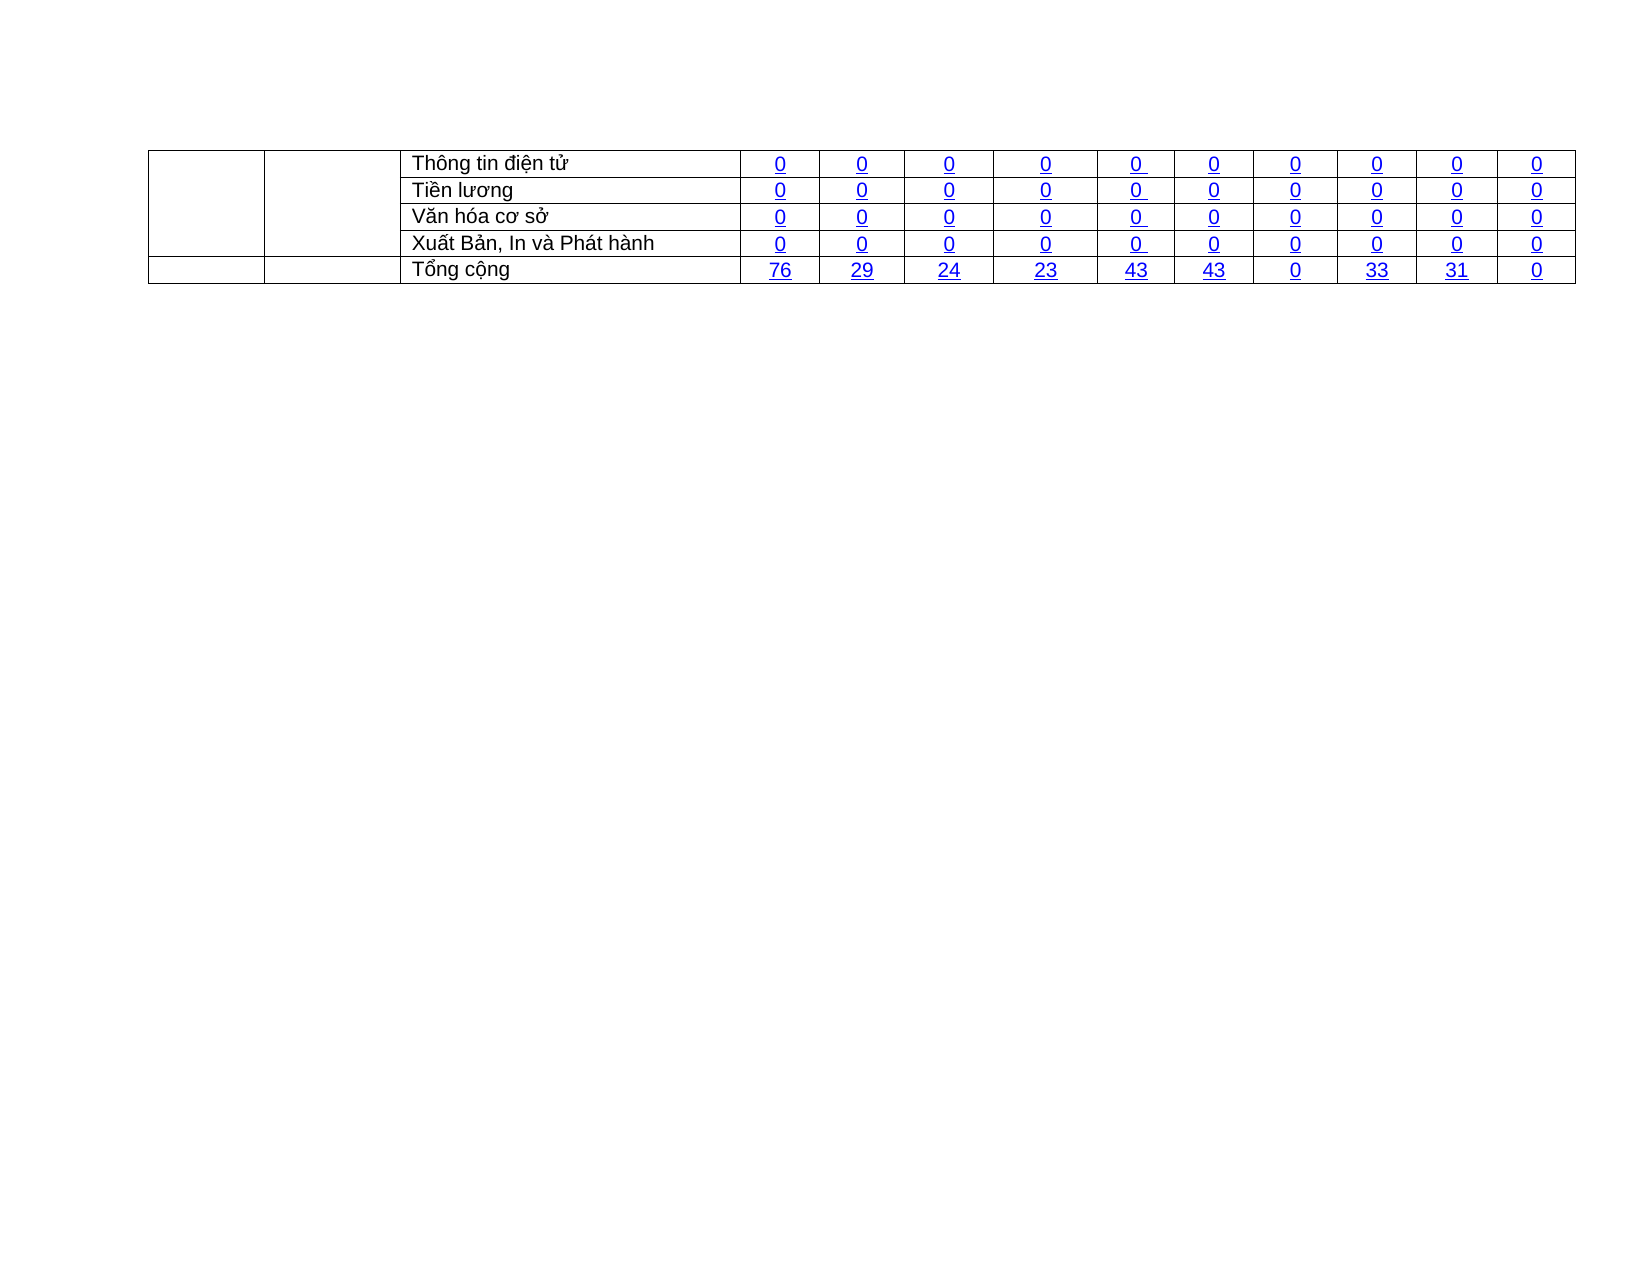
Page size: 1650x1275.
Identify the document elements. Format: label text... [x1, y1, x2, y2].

table_cell Văn hóa cơ sở [401, 204, 740, 230]
table_cell Thông tin điện tử [401, 151, 740, 177]
table_cell [265, 257, 400, 283]
table_cell 0 [905, 231, 993, 256]
table_cell 0 [1417, 204, 1497, 230]
table_cell 0 [1498, 231, 1575, 256]
table_cell 0 [1417, 151, 1497, 177]
table_cell 31 [1417, 257, 1497, 283]
table_cell 0 [994, 151, 1097, 177]
table_cell 0 [820, 231, 904, 256]
table_cell 0 [1175, 151, 1253, 177]
table_cell 0 [994, 204, 1097, 230]
table_cell 29 [820, 257, 904, 283]
table_cell 0 [1338, 178, 1416, 203]
table_cell 0 [1254, 151, 1337, 177]
table_cell 0 [1498, 257, 1575, 283]
table_cell 0 [741, 178, 819, 203]
table_cell 0 [1098, 151, 1174, 177]
table_cell 0 [741, 231, 819, 256]
table_cell 0 [905, 204, 993, 230]
table_cell 0 [994, 231, 1097, 256]
table_cell 0 [994, 178, 1097, 203]
table_cell 33 [1338, 257, 1416, 283]
table_cell 0 [1098, 231, 1174, 256]
table_cell 0 [1417, 178, 1497, 203]
table_cell 0 [905, 178, 993, 203]
table_cell 0 [1098, 204, 1174, 230]
table_cell 0 [1254, 231, 1337, 256]
table_cell 23 [994, 257, 1097, 283]
table_cell Tiền lương [401, 178, 740, 203]
table_cell 0 [1254, 257, 1337, 283]
table_cell 0 [1254, 178, 1337, 203]
table_cell Tổng cộng [401, 257, 740, 283]
table_cell 0 [1338, 231, 1416, 256]
table_cell 0 [1417, 231, 1497, 256]
table_cell 0 [905, 151, 993, 177]
table_cell 0 [1098, 178, 1174, 203]
table_cell 0 [1254, 204, 1337, 230]
table_cell 0 [1498, 204, 1575, 230]
table_cell 43 [1098, 257, 1174, 283]
table_cell 0 [741, 151, 819, 177]
table_cell 0 [1338, 204, 1416, 230]
table_cell 43 [1175, 257, 1253, 283]
table_cell 0 [1175, 204, 1253, 230]
table_cell Xuất Bản, In và Phát hành [401, 231, 740, 256]
table_cell 0 [1175, 231, 1253, 256]
table_cell 0 [1498, 178, 1575, 203]
table_cell 0 [820, 204, 904, 230]
table_cell 0 [820, 151, 904, 177]
table_cell 0 [1338, 151, 1416, 177]
table_cell 24 [905, 257, 993, 283]
table_cell 0 [820, 178, 904, 203]
table_cell 0 [1175, 178, 1253, 203]
table_cell 0 [1498, 151, 1575, 177]
table_cell 0 [741, 204, 819, 230]
table_cell 76 [741, 257, 819, 283]
table_cell [149, 257, 264, 283]
